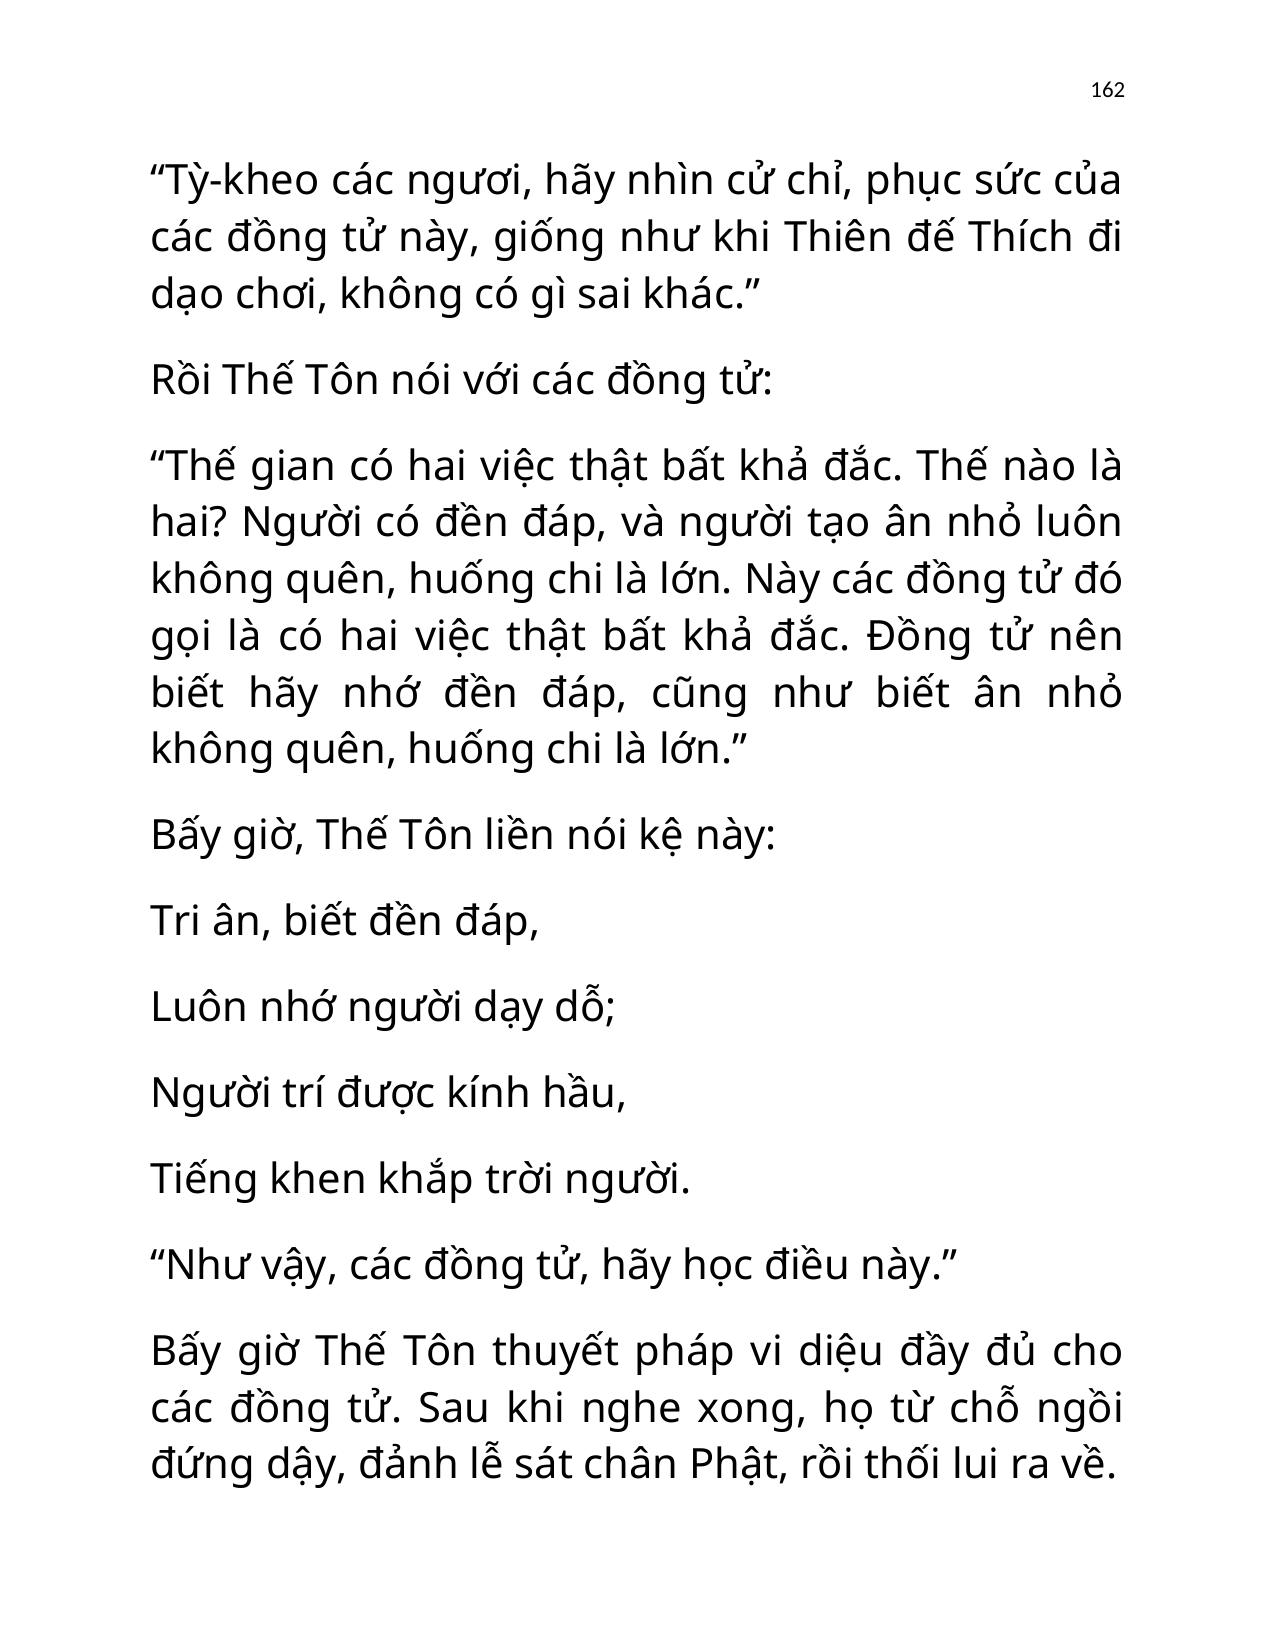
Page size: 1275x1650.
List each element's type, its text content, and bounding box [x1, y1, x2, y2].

text “Tỳ-kheo các ngươi, hãy nhìn cử chỉ, phục sức của các đồng tử này, giống như khi Thiên đế Thích đi dạo chơi, không có gì sai khác.” [150, 150, 1125, 320]
text Người trí được kính hầu, [150, 1063, 1125, 1120]
text Rồi Thế Tôn nói với các đồng tử: [150, 349, 1125, 406]
text Bấy giờ, Thế Tôn liền nói kệ này: [150, 805, 1125, 862]
text “Như vậy, các đồng tử, hãy học điều này.” [150, 1235, 1125, 1292]
text Luôn nhớ người dạy dỗ; [150, 977, 1125, 1034]
text Bấy giờ Thế Tôn thuyết pháp vi diệu đầy đủ cho các đồng tử. Sau khi nghe xong, họ từ chỗ ngồi đứng dậy, đảnh lễ sát chân Phật, rồi thối lui ra về. [150, 1321, 1125, 1491]
text Tri ân, biết đền đáp, [150, 891, 1125, 948]
text Tiếng khen khắp trời người. [150, 1149, 1125, 1206]
text “Thế gian có hai việc thật bất khả đắc. Thế nào là hai? Người có đền đáp, và người tạo ân nhỏ luôn không quên, huống chi là lớn. Này các đồng tử đó gọi là có hai việc thật bất khả đắc. Đồng tử nên biết hãy nhớ đền đáp, cũng như biết ân nhỏ không quên, huống chi là lớn.” [150, 435, 1125, 776]
